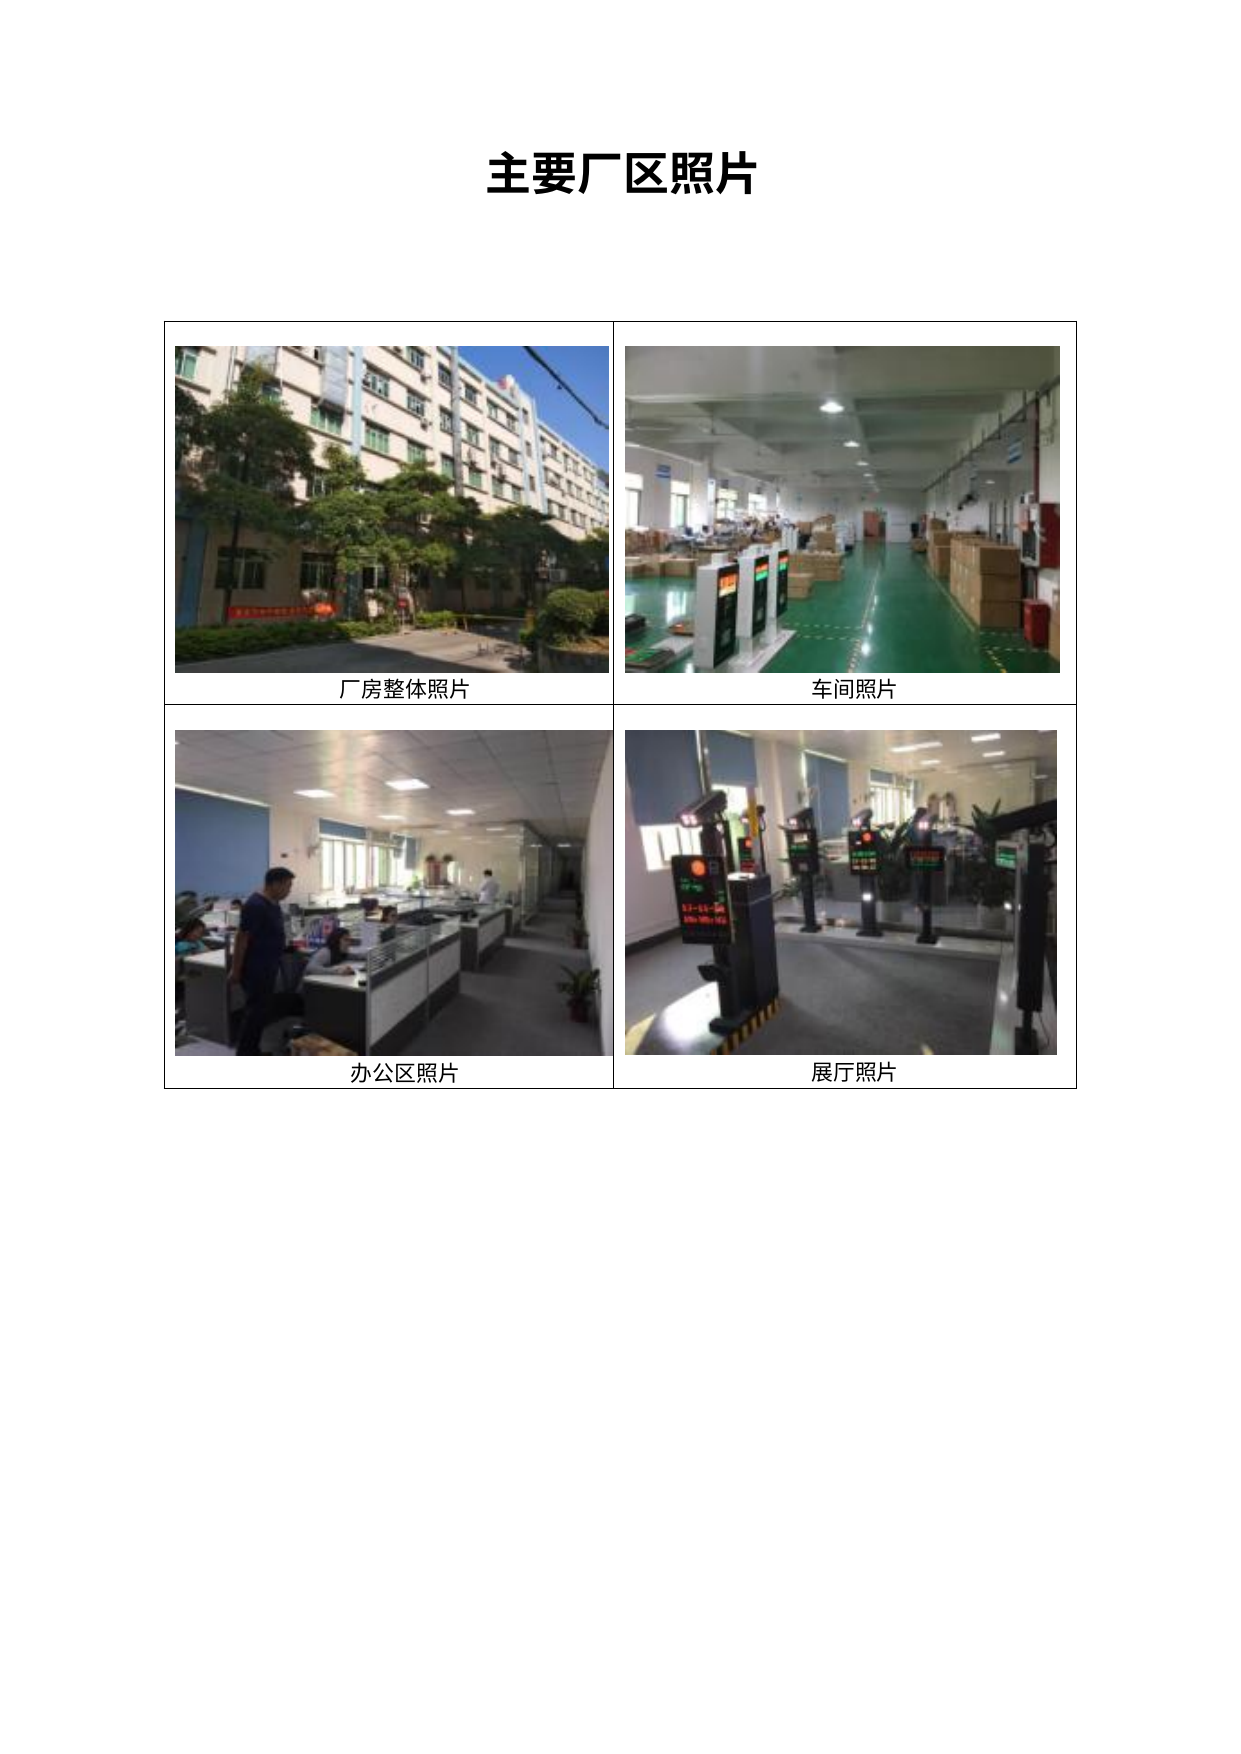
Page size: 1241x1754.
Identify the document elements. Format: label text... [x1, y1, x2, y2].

picture [625, 730, 1057, 1055]
picture [625, 346, 1060, 673]
text 主要厂区照片 [75, 122, 1165, 219]
picture [175, 346, 609, 673]
picture [175, 730, 613, 1056]
table_header 车间照片 [614, 322, 1076, 704]
table_cell 办公区照片 [165, 705, 613, 1088]
table_cell 展厅照片 [614, 705, 1076, 1088]
table_header 厂房整体照片 [165, 322, 613, 704]
